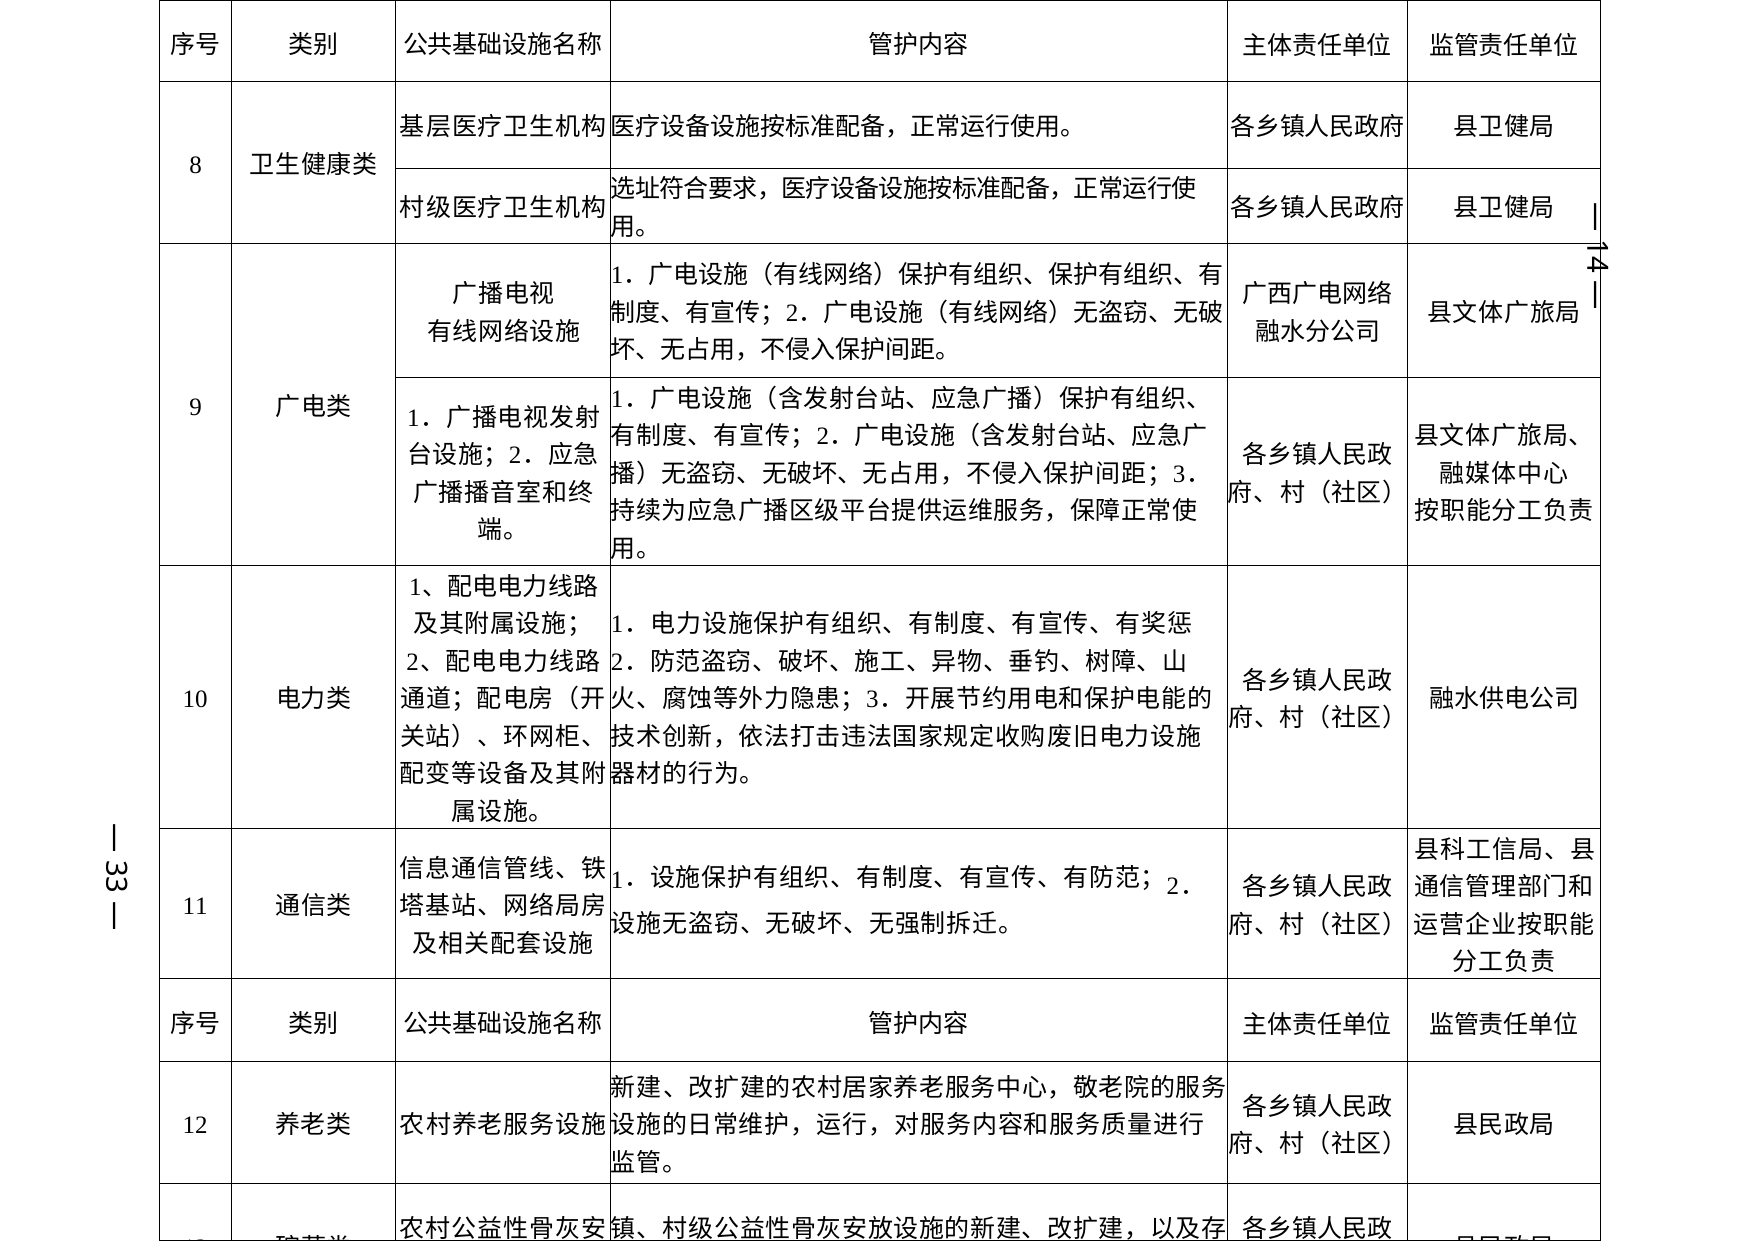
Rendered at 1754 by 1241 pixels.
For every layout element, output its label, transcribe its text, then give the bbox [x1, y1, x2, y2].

table_cell 县文体广旅局 [1408, 244, 1600, 377]
table_cell 农村养老服务设施 [396, 1062, 610, 1183]
table_cell 11 [160, 829, 231, 978]
table_cell 13 [160, 1184, 231, 1240]
table_cell 镇、村级公益性骨灰安放设施的新建、改扩建，以及存量设施的日常监督管理。 [611, 1184, 1227, 1240]
table_cell 医疗设备设施按标准配备，正常运行使用。 [611, 82, 1227, 167]
table_header 公共基础设施名称 [396, 1, 610, 81]
table_cell 广电类 [232, 244, 395, 565]
table_cell 卫生健康类 [232, 82, 395, 243]
table_cell 广播电视 有线网络设施 [396, 244, 610, 377]
table_cell 1、配电电力线路及其附属设施；2、配电电力线路通道；配电房（开关站）、环网柜、配变等设备及其附属设施。 [396, 566, 610, 828]
table_cell 各乡镇人民政府、村（社区） [1228, 378, 1407, 565]
table_cell 农村公益性骨灰安放设施 [396, 1184, 610, 1240]
table_cell 通信类 [232, 829, 395, 978]
table_cell 主体责任单位 [1228, 979, 1407, 1061]
table_cell 选址符合要求，医疗设备设施按标准配备，正常运行使用。 [611, 169, 1227, 243]
table_header 主体责任单位 [1228, 1, 1407, 81]
table_cell 各乡镇人民政府、村（社区） [1228, 829, 1407, 978]
table_cell 各乡镇人民政府、村（社区） [1228, 566, 1407, 828]
table_cell 融水供电公司 [1408, 566, 1600, 828]
table_cell 公共基础设施名称 [396, 979, 610, 1061]
table_cell 广西广电网络 融水分公司 [1228, 244, 1407, 377]
table_cell 殡葬类 [232, 1184, 395, 1240]
table_cell 管护内容 [611, 979, 1227, 1061]
table_cell 监管责任单位 [1408, 979, 1600, 1061]
table_cell 新建、改扩建的农村居家养老服务中心，敬老院的服务设施的日常维护，运行，对服务内容和服务质量进行监管。 [611, 1062, 1227, 1183]
table_cell 各乡镇人民政府 [1228, 169, 1407, 243]
table_cell 1．广电设施（有线网络）保护有组织、保护有组织、有制度、有宣传；2．广电设施（有线网络）无盗窃、无破坏、无占用，不侵入保护间距。 [611, 244, 1227, 377]
table_cell 各乡镇人民政府、村（社区） [1228, 1062, 1407, 1183]
table_header 类别 [232, 1, 395, 81]
table_cell 9 [160, 244, 231, 565]
table_cell 1．广播电视发射台设施；2．应急广播播音室和终端。 [396, 378, 610, 565]
table_cell 县民政局 [1408, 1062, 1600, 1183]
table_cell 县民政局 [1408, 1184, 1600, 1240]
table_cell 序号 [160, 979, 231, 1061]
table_cell 各乡镇人民政府 [1228, 82, 1407, 167]
table_cell 12 [160, 1062, 231, 1183]
table_cell 县卫健局 [1408, 169, 1600, 243]
table_cell 县科工信局、县通信管理部门和运营企业按职能分工负责 [1408, 829, 1600, 978]
table_header 序号 [160, 1, 231, 81]
table_cell 基层医疗卫生机构 [396, 82, 610, 167]
table_cell 类别 [232, 979, 395, 1061]
table_header 监管责任单位 [1408, 1, 1600, 81]
table_cell 信息通信管线、铁塔基站、网络局房及相关配套设施 [396, 829, 610, 978]
table_cell 县文体广旅局、 融媒体中心 按职能分工负责 [1408, 378, 1600, 565]
table_header 管护内容 [611, 1, 1227, 81]
table_cell 各乡镇人民政府、村（社区） [1228, 1184, 1407, 1240]
table_cell 电力类 [232, 566, 395, 828]
table_cell 县卫健局 [1408, 82, 1600, 167]
table_cell 10 [160, 566, 231, 828]
table_cell 养老类 [232, 1062, 395, 1183]
table_cell 8 [160, 82, 231, 243]
table_cell 村级医疗卫生机构 [396, 169, 610, 243]
table_cell 1．电力设施保护有组织、有制度、有宣传、有奖惩2．防范盗窃、破坏、施工、异物、垂钓、树障、山火、腐蚀等外力隐患；3．开展节约用电和保护电能的技术创新，依法打击违法国家规定收购废旧电力设施器材的行为。 [611, 566, 1227, 828]
table_cell 1．广电设施（含发射台站、应急广播）保护有组织、有制度、有宣传；2．广电设施（含发射台站、应急广播）无盗窃、无破坏、无占用，不侵入保护间距；3．持续为应急广播区级平台提供运维服务，保障正常使用。 [611, 378, 1227, 565]
table_cell 1．设施保护有组织、有制度、有宣传、有防范；2．设施无盗窃、无破坏、无强制拆迁。 [611, 829, 1227, 978]
